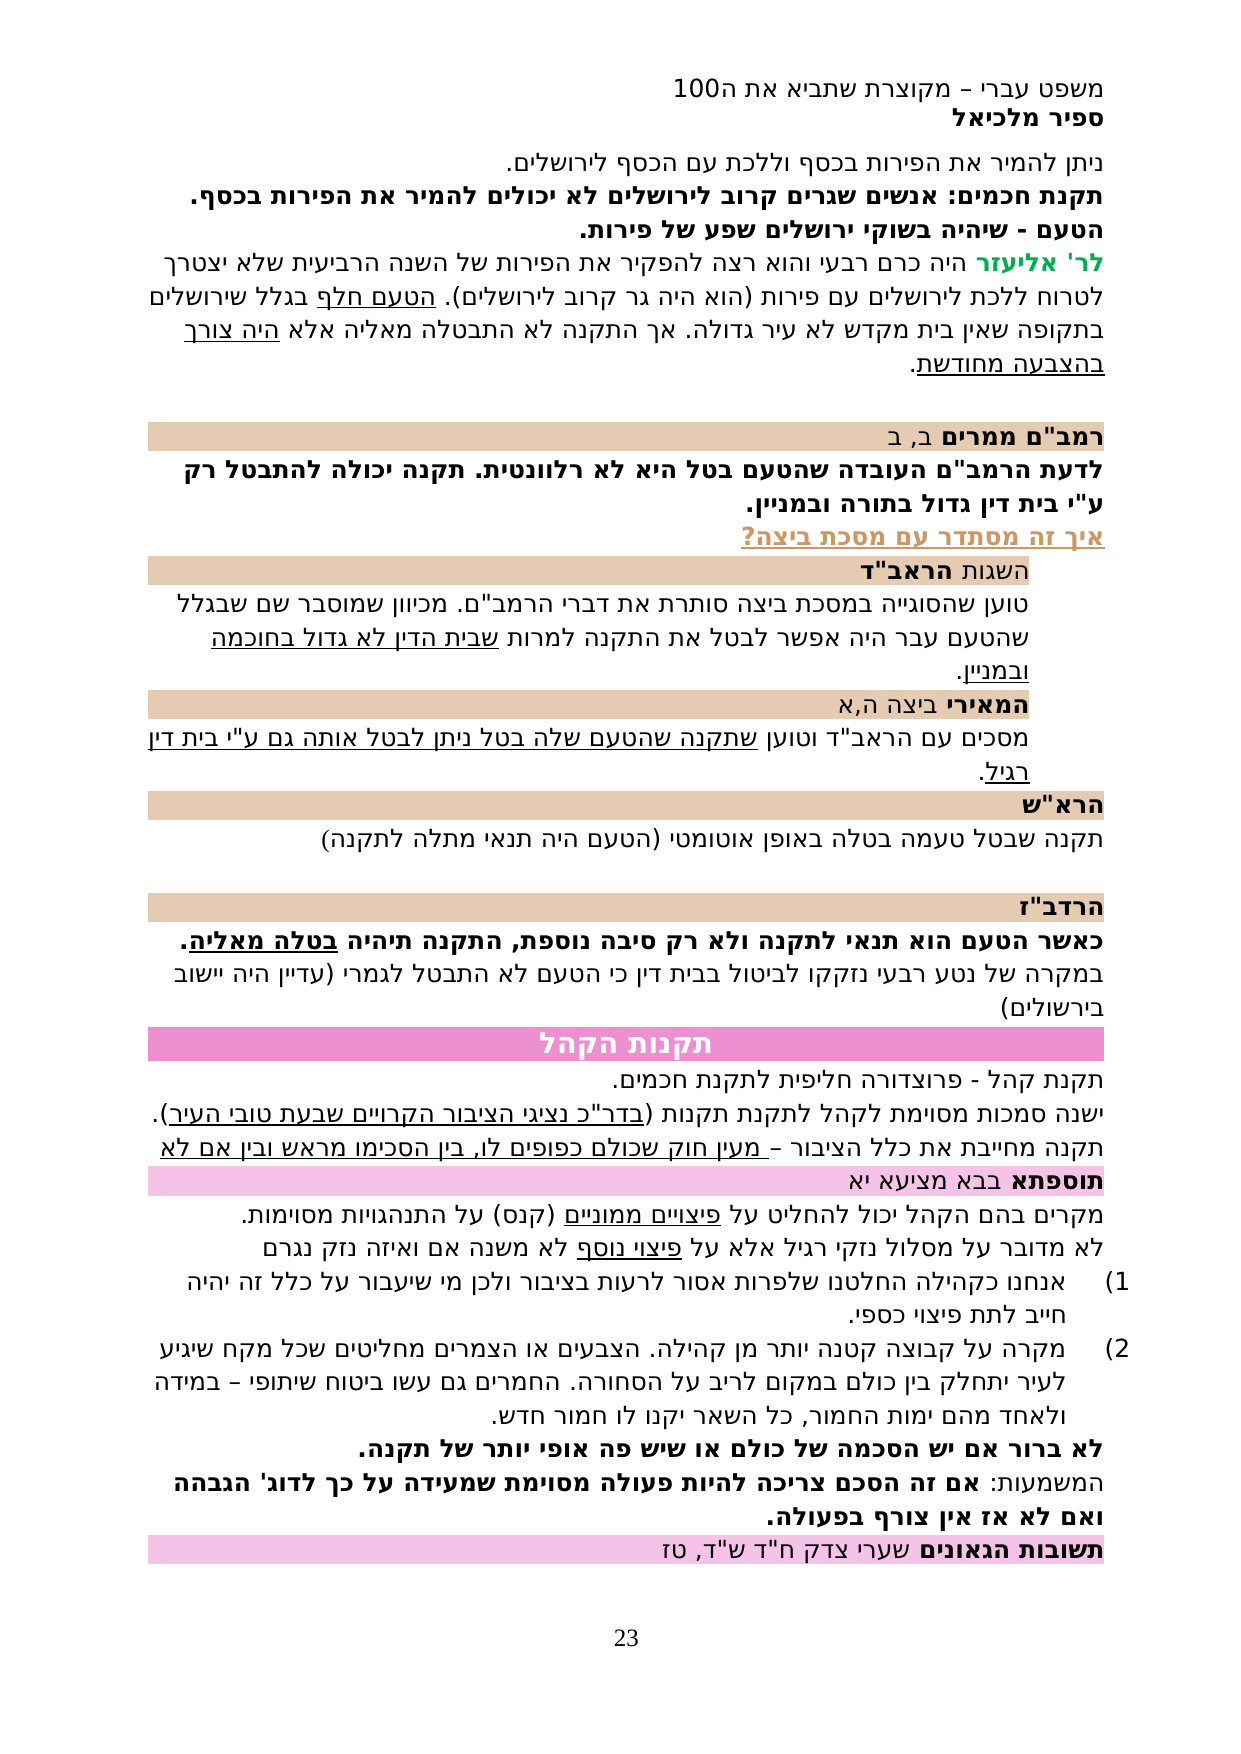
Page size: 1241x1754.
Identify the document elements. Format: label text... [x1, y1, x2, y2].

text הרדב"ז [148, 893, 1104, 922]
text השגות הראב"ד [148, 556, 1029, 585]
list מקרה על קבוצה קטנה יותר מן קהילה. הצבעים או הצמרים מחליטים שכל מקח שיגיע לעיר יתחלק בין כולם במקום לריב על הסחורה. החמרים גם עשו ביטוח שיתופי – במידה ולאחד מהם ימות החמור, כל השאר יקנו לו חמור חדש. [148, 1334, 1104, 1430]
text תקנה שבטל טעמה בטלה באופן אוטומטי (הטעם היה תנאי מתלה לתקנה) [148, 824, 1104, 853]
text תקנת קהל - פרוצדורה חליפית לתקנת חכמים. [148, 1066, 1104, 1095]
text הרא"ש [148, 791, 1104, 820]
text תקנת חכמים: אנשים שגרים קרוב לירושלים לא יכולים להמיר את הפירות בכסף. הטעם - שיהיה בשוקי ירושלים שפע של פירות. [148, 181, 1104, 244]
text לא מדובר על מסלול נזקי רגיל אלא על פיצוי נוסף לא משנה אם ואיזה נזק נגרם [148, 1233, 1104, 1263]
text מסכים עם הראב"ד וטוען שתקנה שהטעם שלה בטל ניתן לבטל אותה גם ע"י בית דין רגיל. [148, 723, 1029, 786]
text כאשר הטעם הוא תנאי לתקנה ולא רק סיבה נוספת, התקנה תיהיה בטלה מאליה. [148, 926, 1104, 955]
list אנחנו כקהילה החלטנו שלפרות אסור לרעות בציבור ולכן מי שיעבור על כלל זה יהיה חייב לתת פיצוי כספי. [148, 1267, 1104, 1330]
text לא ברור אם יש הסכמה של כולם או שיש פה אופי יותר של תקנה. [148, 1435, 1104, 1464]
text ישנה סמכות מסוימת לקהל לתקנת תקנות (בדר"כ נציגי הציבור הקרויים שבעת טובי העיר). [148, 1099, 1104, 1128]
text ניתן להמיר את הפירות בכסף וללכת עם הכסף לירושלים. [148, 148, 1104, 177]
text תשובות הגאונים שערי צדק ח"ד ש"ד, טז [148, 1535, 1104, 1564]
text תוספתא בבא מציעא יא [148, 1166, 1104, 1196]
text מקרים בהם הקהל יכול להחליט על פיצויים ממוניים (קנס) על התנהגויות מסוימות. [148, 1200, 1104, 1229]
text טוען שהסוגייה במסכת ביצה סותרת את דברי הרמב"ם. מכיוון שמוסבר שם שבגלל שהטעם עבר היה אפשר לבטל את התקנה למרות שבית הדין לא גדול בחוכמה ובמניין. [148, 589, 1029, 686]
text תקנה מחייבת את כלל הציבור – מעין חוק שכולם כפופים לו, בין הסכימו מראש ובין אם לא [148, 1133, 1104, 1162]
text המאירי ביצה ה,א [148, 690, 1029, 719]
text במקרה של נטע רבעי נזקקו לביטול בבית דין כי הטעם לא התבטל לגמרי (עדיין היה יישוב בירשולים) [148, 960, 1104, 1022]
text תקנות הקהל [148, 1027, 1104, 1061]
text לר' אליעזר היה כרם רבעי והוא רצה להפקיר את הפירות של השנה הרביעית שלא יצטרך לטרוח ללכת לירושלים עם פירות (הוא היה גר קרוב לירושלים). הטעם חלף בגלל שירושלים בתקופה שאין בית מקדש לא עיר גדולה. אך התקנה לא התבטלה מאליה אלא היה צורך בהצבעה מחודשת. [148, 248, 1104, 378]
text איך זה מסתדר עם מסכת ביצה? [148, 522, 1104, 551]
text לדעת הרמב"ם העובדה שהטעם בטל היא לא רלוונטית. תקנה יכולה להתבטל רק ע"י בית דין גדול בתורה ובמניין. [148, 455, 1104, 518]
text רמב"ם ממרים ב, ב [148, 422, 1104, 451]
text המשמעות: אם זה הסכם צריכה להיות פעולה מסוימת שמעידה על כך לדוג' הגבהה ואם לא אז אין צורף בפעולה. [148, 1468, 1104, 1531]
